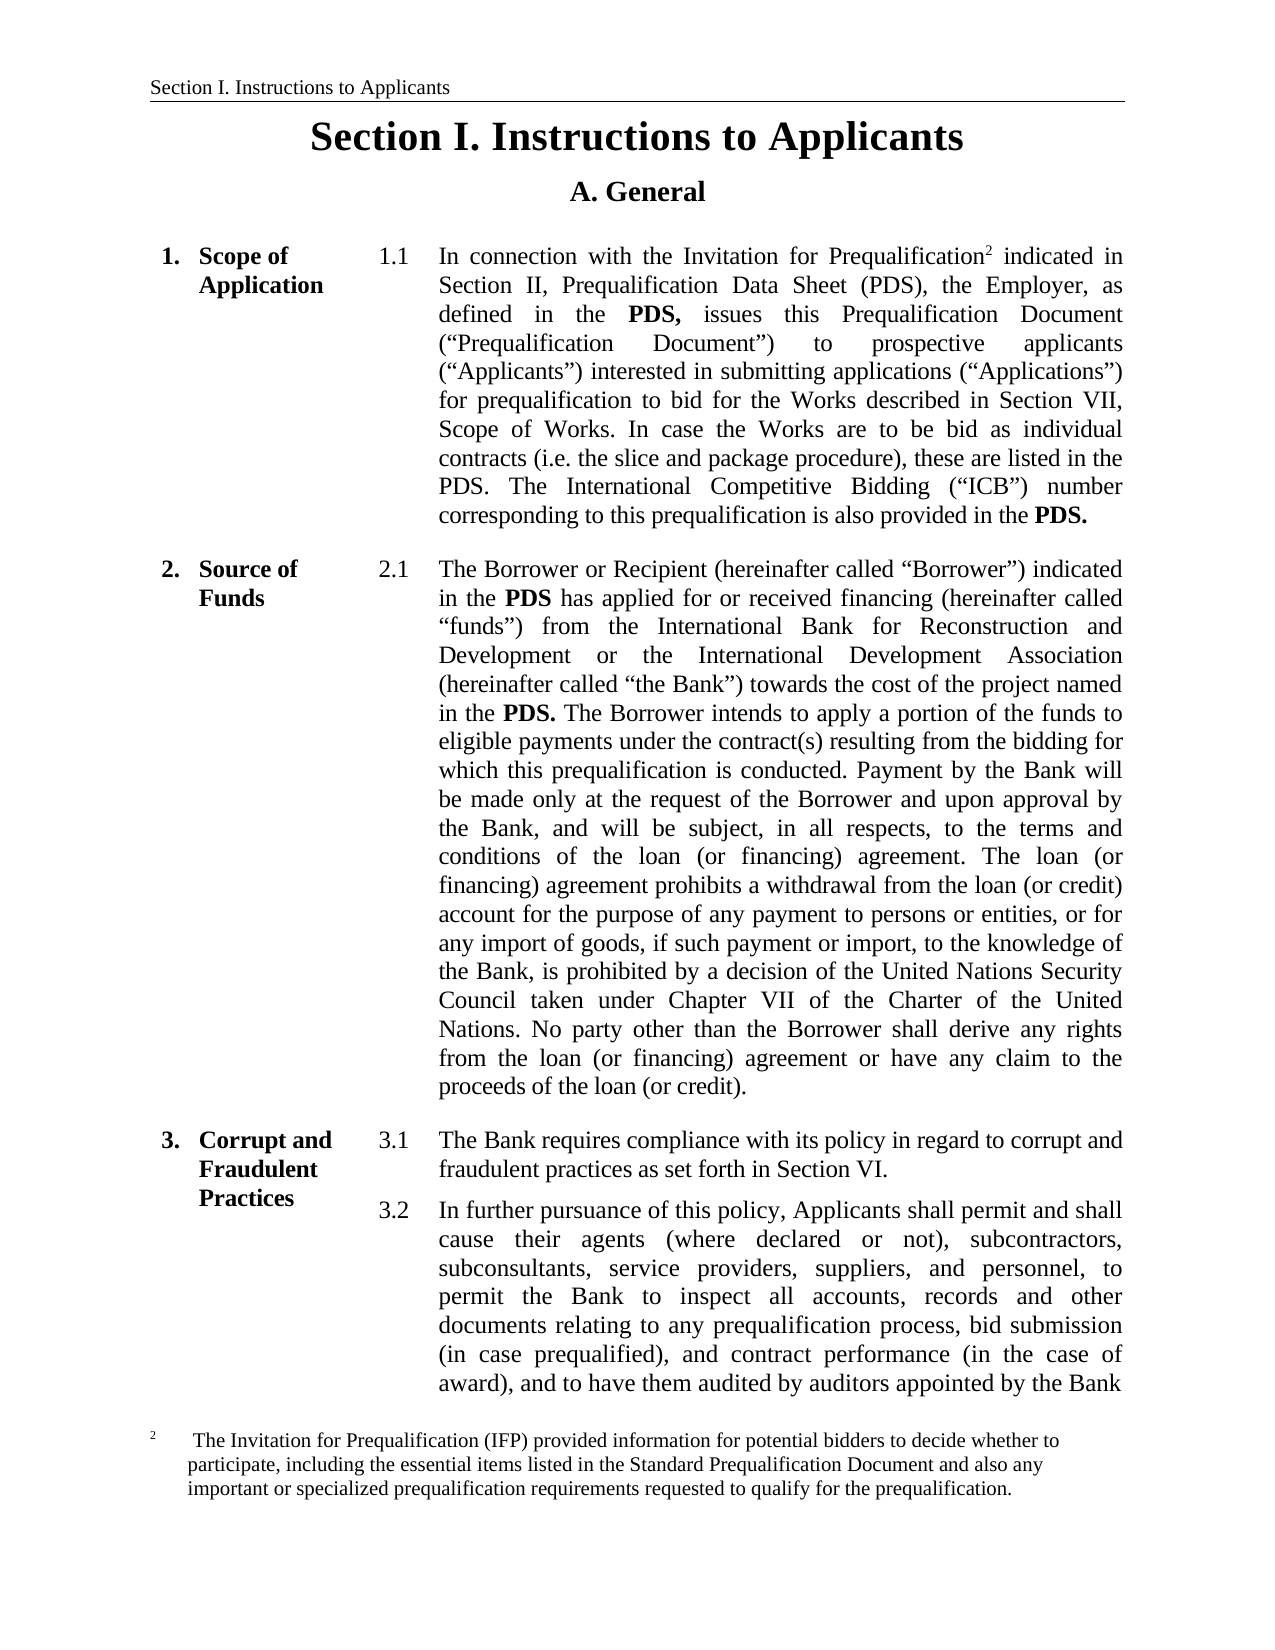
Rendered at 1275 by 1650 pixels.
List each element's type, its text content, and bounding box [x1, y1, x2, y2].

text Section I. Instructions to Applicants [150, 104, 1125, 162]
table_header 1.1 In connection with the Invitation for Prequalification indicated in Section II, Prequalification Data Sheet (PDS), the Employer, as defined in the PDS, issues this Prequalification Document (“Prequalification Document”) to prospective applicants (“Applicants”) interested in submitting applications (“Applications”) for prequalification to bid for the Works described in Section VII, Scope of Works. In case the Works are to be bid as individual contracts (i.e. the slice and package procedure), these are listed in the PDS. The International Competitive Bidding (“ICB”) number corresponding to this prequalification is also provided in the PDS. [367, 229, 1134, 541]
table_cell 2. Source of Funds [150, 541, 367, 1113]
table_cell 3.1 The Bank requires compliance with its policy in regard to corrupt and fraudulent practices as set forth in Section VI. 3.2 In further pursuance of this policy, Applicants shall permit and shall cause their agents (where declared or not), subcontractors, subconsultants, service providers, suppliers, and personnel, to permit the Bank to inspect all accounts, records and other documents relating to any prequalification process, bid submission (in case prequalified), and contract performance (in the case of award), and to have them audited by auditors appointed by the Bank [367, 1113, 1134, 1409]
table_cell 3. Corrupt and Fraudulent Practices [150, 1113, 367, 1409]
table_cell 2.1 The Borrower or Recipient (hereinafter called “Borrower”) indicated in the PDS has applied for or received financing (hereinafter called “funds”) from the International Bank for Reconstruction and Development or the International Development Association (hereinafter called “the Bank”) towards the cost of the project named in the PDS. The Borrower intends to apply a portion of the funds to eligible payments under the contract(s) resulting from the bidding for which this prequalification is conducted. Payment by the Bank will be made only at the request of the Borrower and upon approval by the Bank, and will be subject, in all respects, to the terms and conditions of the loan (or financing) agreement. The loan (or financing) agreement prohibits a withdrawal from the loan (or credit) account for the purpose of any payment to persons or entities, or for any import of goods, if such payment or import, to the knowledge of the Bank, is prohibited by a decision of the United Nations Security Council taken under Chapter VII of the Charter of the United Nations. No party other than the Borrower shall derive any rights from the loan (or financing) agreement or have any claim to the proceeds of the loan (or credit). [367, 541, 1134, 1113]
table_header 1. Scope of Application [150, 229, 367, 541]
subtitle A. General [150, 174, 1125, 208]
